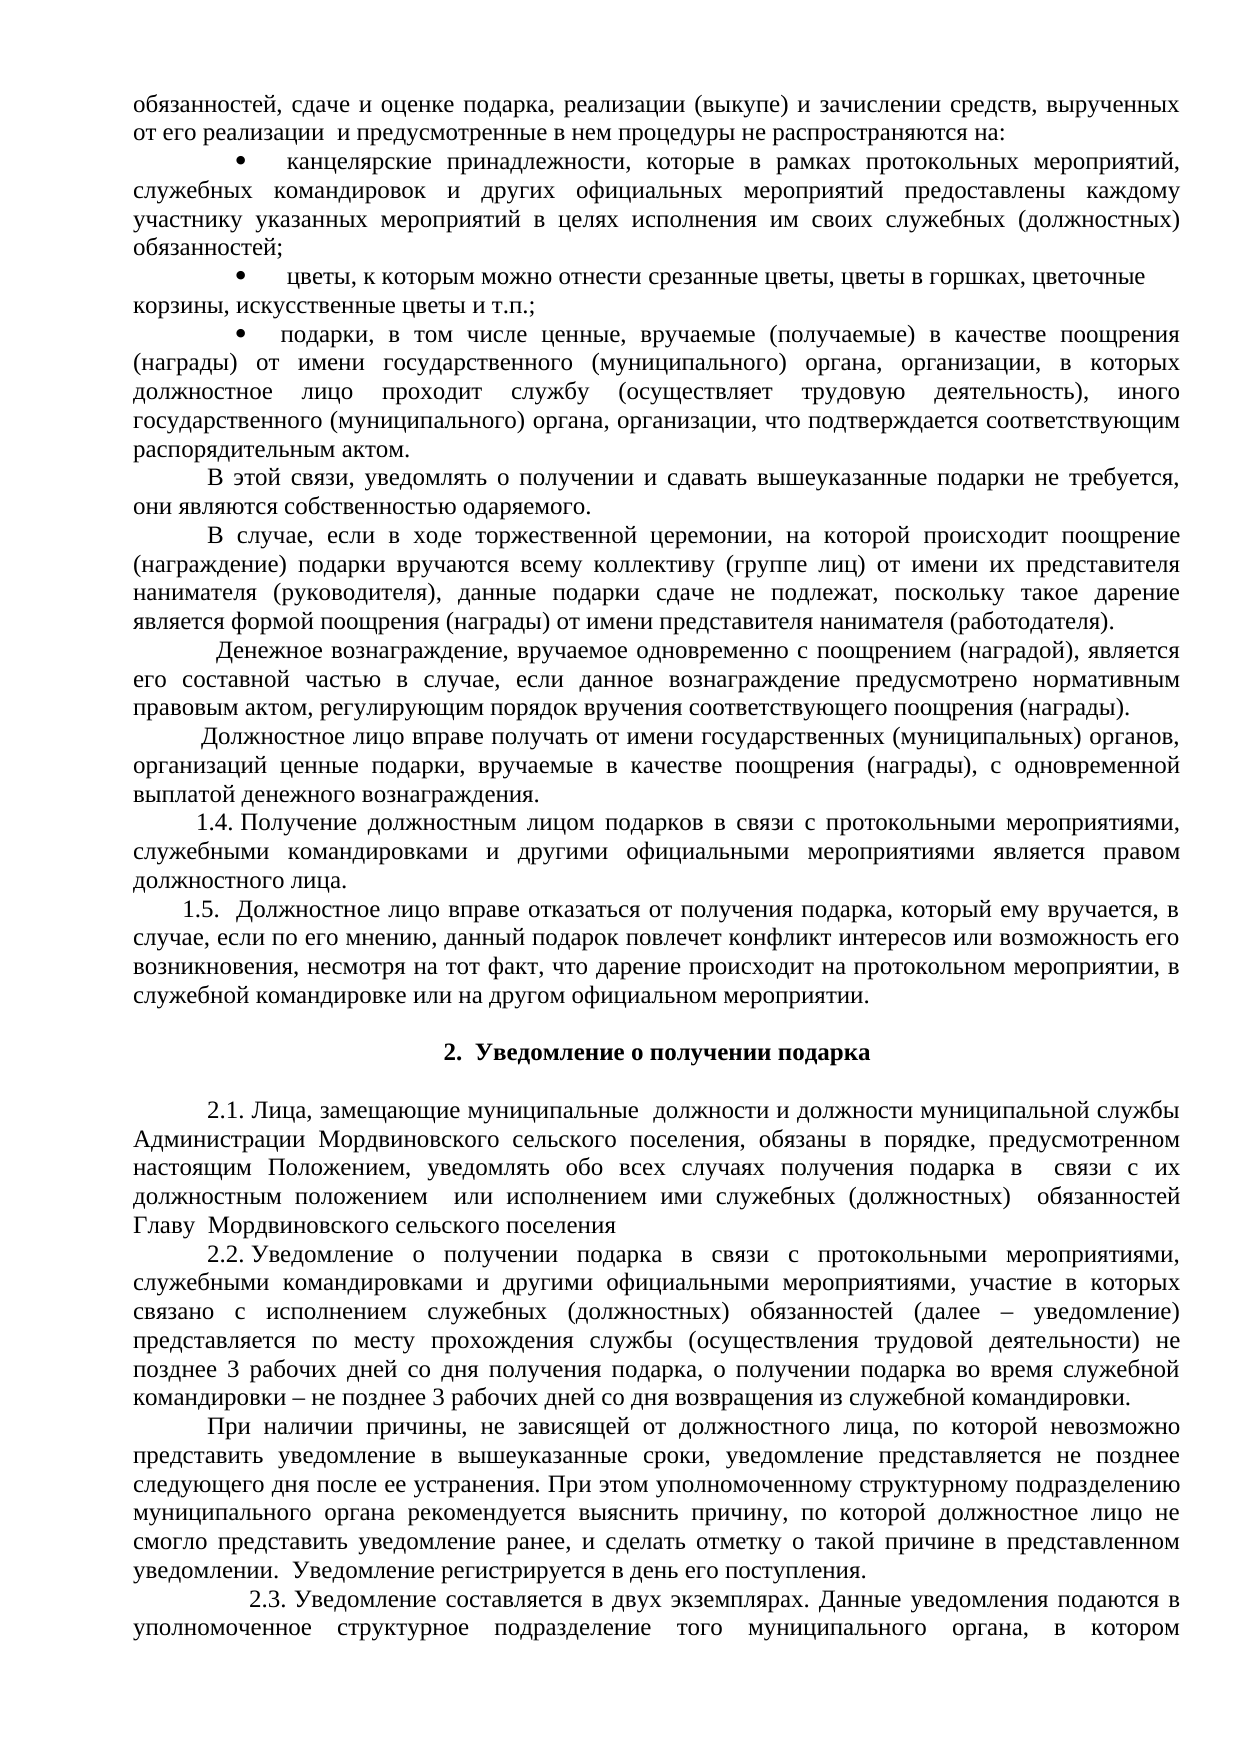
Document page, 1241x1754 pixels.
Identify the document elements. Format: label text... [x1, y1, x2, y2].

list цветы, к которым можно отнести срезанные цветы, цветы в горшках, цветочные корзины, искусственные цветы и т.п.; [133, 261, 1181, 319]
list Должностное лицо вправе получать от имени государственных (муниципальных) органов, организаций ценные подарки, вручаемые в качестве поощрения (награды), с одновременной выплатой денежного вознаграждения. [133, 721, 1181, 807]
text 1.5. Должностное лицо вправе отказаться от получения подарка, который ему вручается, в случае, если по его мнению, данный подарок повлечет конфликт интересов или возможность его возникновения, несмотря на тот факт, что дарение происходит на протокольном мероприятии, в служебной командировке или на другом официальном мероприятии. [133, 894, 1181, 1009]
text 2. Уведомление о получении подарка [133, 1037, 1181, 1066]
list В случае, если в ходе торжественной церемонии, на которой происходит поощрение (награждение) подарки вручаются всему коллективу (группе лиц) от имени их представителя нанимателя (руководителя), данные подарки сдаче не подлежат, поскольку такое дарение является формой поощрения (награды) от имени представителя нанимателя (работодателя). [133, 520, 1181, 635]
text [133, 1584, 1181, 1641]
list В этой связи, уведомлять о получении и сдавать вышеуказанные подарки не требуется, они являются собственностью одаряемого. [133, 462, 1181, 520]
text 2.1. Лица, замещающие муниципальные должности и должности муниципальной службы Администрации Мордвиновского сельского поселения, обязаны в порядке, предусмотренном настоящим Положением, уведомлять обо всех случаях получения подарка в связи с их должностным положением или исполнением ими служебных (должностных) обязанностей Главу Мордвиновского сельского поселения [133, 1095, 1181, 1239]
text 1.4. Получение должностным лицом подарков в связи с протокольными мероприятиями, служебными командировками и другими официальными мероприятиями является правом должностного лица. [133, 807, 1181, 894]
text При наличии причины, не зависящей от должностного лица, по которой невозможно представить уведомление в вышеуказанные сроки, уведомление представляется не позднее следующего дня после ее устранения. При этом уполномоченному структурному подразделению муниципального органа рекомендуется выяснить причину, по которой должностное лицо не смогло представить уведомление ранее, и сделать отметку о такой причине в представленном уведомлении. Уведомление регистрируется в день его поступления. [133, 1411, 1181, 1584]
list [133, 89, 1181, 146]
text 2.2. Уведомление о получении подарка в связи с протокольными мероприятиями, служебными командировками и другими официальными мероприятиями, участие в которых связано с исполнением служебных (должностных) обязанностей (далее – уведомление) представляется по месту прохождения службы (осуществления трудовой деятельности) не позднее 3 рабочих дней со дня получения подарка, о получении подарка во время служебной командировки – не позднее 3 рабочих дней со дня возвращения из служебной командировки. [133, 1239, 1181, 1411]
list Денежное вознаграждение, вручаемое одновременно с поощрением (наградой), является его составной частью в случае, если данное вознаграждение предусмотрено нормативным правовым актом, регулирующим порядок вручения соответствующего поощрения (награды). [133, 635, 1181, 721]
list канцелярские принадлежности, которые в рамках протокольных мероприятий, служебных командировок и других официальных мероприятий предоставлены каждому участнику указанных мероприятий в целях исполнения им своих служебных (должностных) обязанностей; [133, 146, 1181, 261]
list подарки, в том числе ценные, вручаемые (получаемые) в качестве поощрения (награды) от имени государственного (муниципального) органа, организации, в которых должностное лицо проходит службу (осуществляет трудовую деятельность), иного государственного (муниципального) органа, организации, что подтверждается соответствующим распорядительным актом. [133, 319, 1181, 462]
